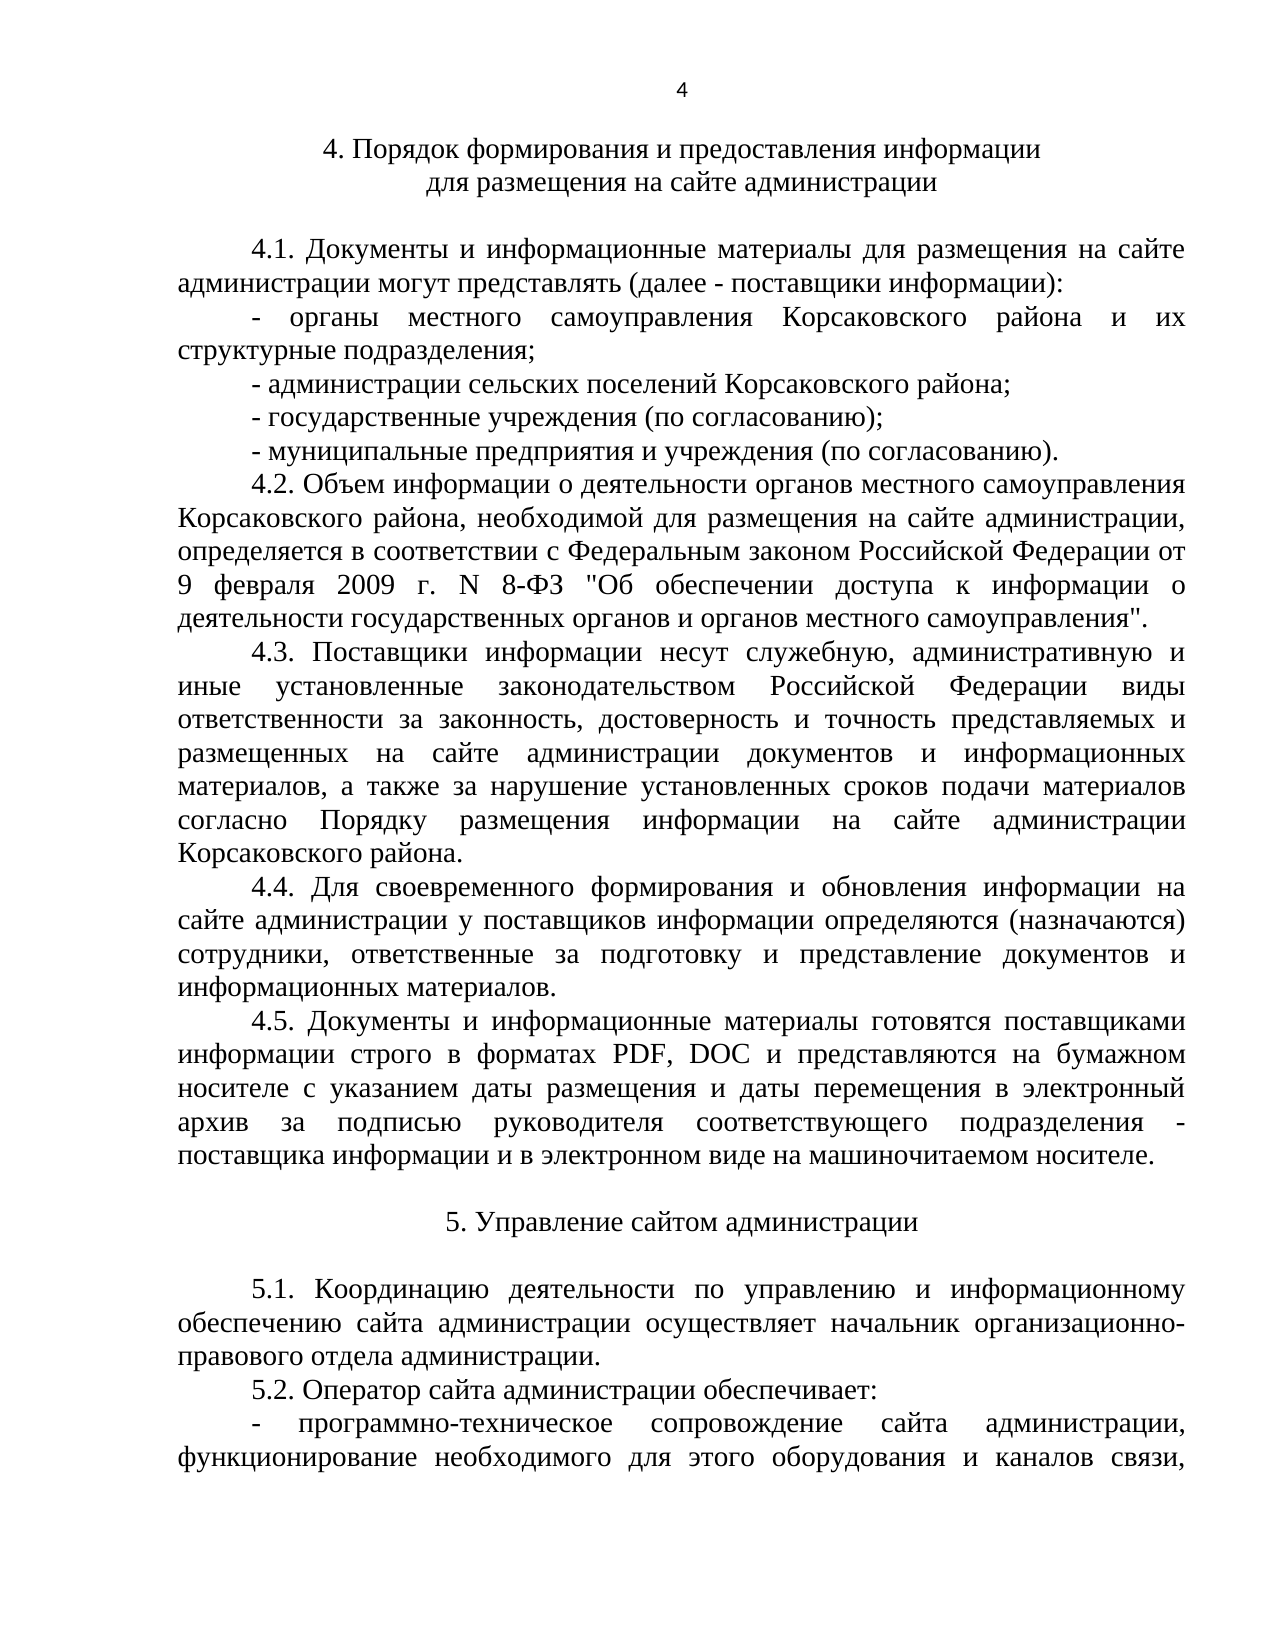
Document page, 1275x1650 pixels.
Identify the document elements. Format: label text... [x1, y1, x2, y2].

text 4.3. Поставщики информации несут служебную, административную и иные установленные законодательством Российской Федерации виды ответственности за законность, достоверность и точность представляемых и размещенных на сайте администрации документов и информационных материалов, а также за нарушение установленных сроков подачи материалов согласно Порядку размещения информации на сайте администрации Корсаковского района. [177, 634, 1186, 869]
text - государственные учреждения (по согласованию); [177, 399, 1186, 433]
text - администрации сельских поселений Корсаковского района; [177, 366, 1186, 399]
text 4.2. Объем информации о деятельности органов местного самоуправления Корсаковского района, необходимой для размещения на сайте администрации, определяется в соответствии с Федеральным законом Российской Федерации от 9 февраля 2009 г. N 8-ФЗ "Об обеспечении доступа к информации о деятельности государственных органов и органов местного самоуправления". [177, 466, 1186, 634]
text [177, 1406, 1186, 1473]
text 5. Управление сайтом администрации [177, 1204, 1186, 1238]
text 4. Порядок формирования и предоставления информации [177, 131, 1186, 164]
text - муниципальные предприятия и учреждения (по согласованию). [177, 433, 1186, 466]
text - органы местного самоуправления Корсаковского района и их структурные подразделения; [177, 299, 1186, 366]
text 5.1. Координацию деятельности по управлению и информационному обеспечению сайта администрации осуществляет начальник организационно-правового отдела администрации. [177, 1271, 1186, 1372]
text 5.2. Оператор сайта администрации обеспечивает: [177, 1372, 1186, 1406]
text для размещения на сайте администрации [177, 164, 1186, 198]
text 4.4. Для своевременного формирования и обновления информации на сайте администрации у поставщиков информации определяются (назначаются) сотрудники, ответственные за подготовку и представление документов и информационных материалов. [177, 869, 1186, 1003]
text 4.5. Документы и информационные материалы готовятся поставщиками информации строго в форматах PDF, DOC и представляются на бумажном носителе с указанием даты размещения и даты перемещения в электронный архив за подписью руководителя соответствующего подразделения - поставщика информации и в электронном виде на машиночитаемом носителе. [177, 1003, 1186, 1171]
text 4.1. Документы и информационные материалы для размещения на сайте администрации могут представлять (далее - поставщики информации): [177, 232, 1186, 299]
